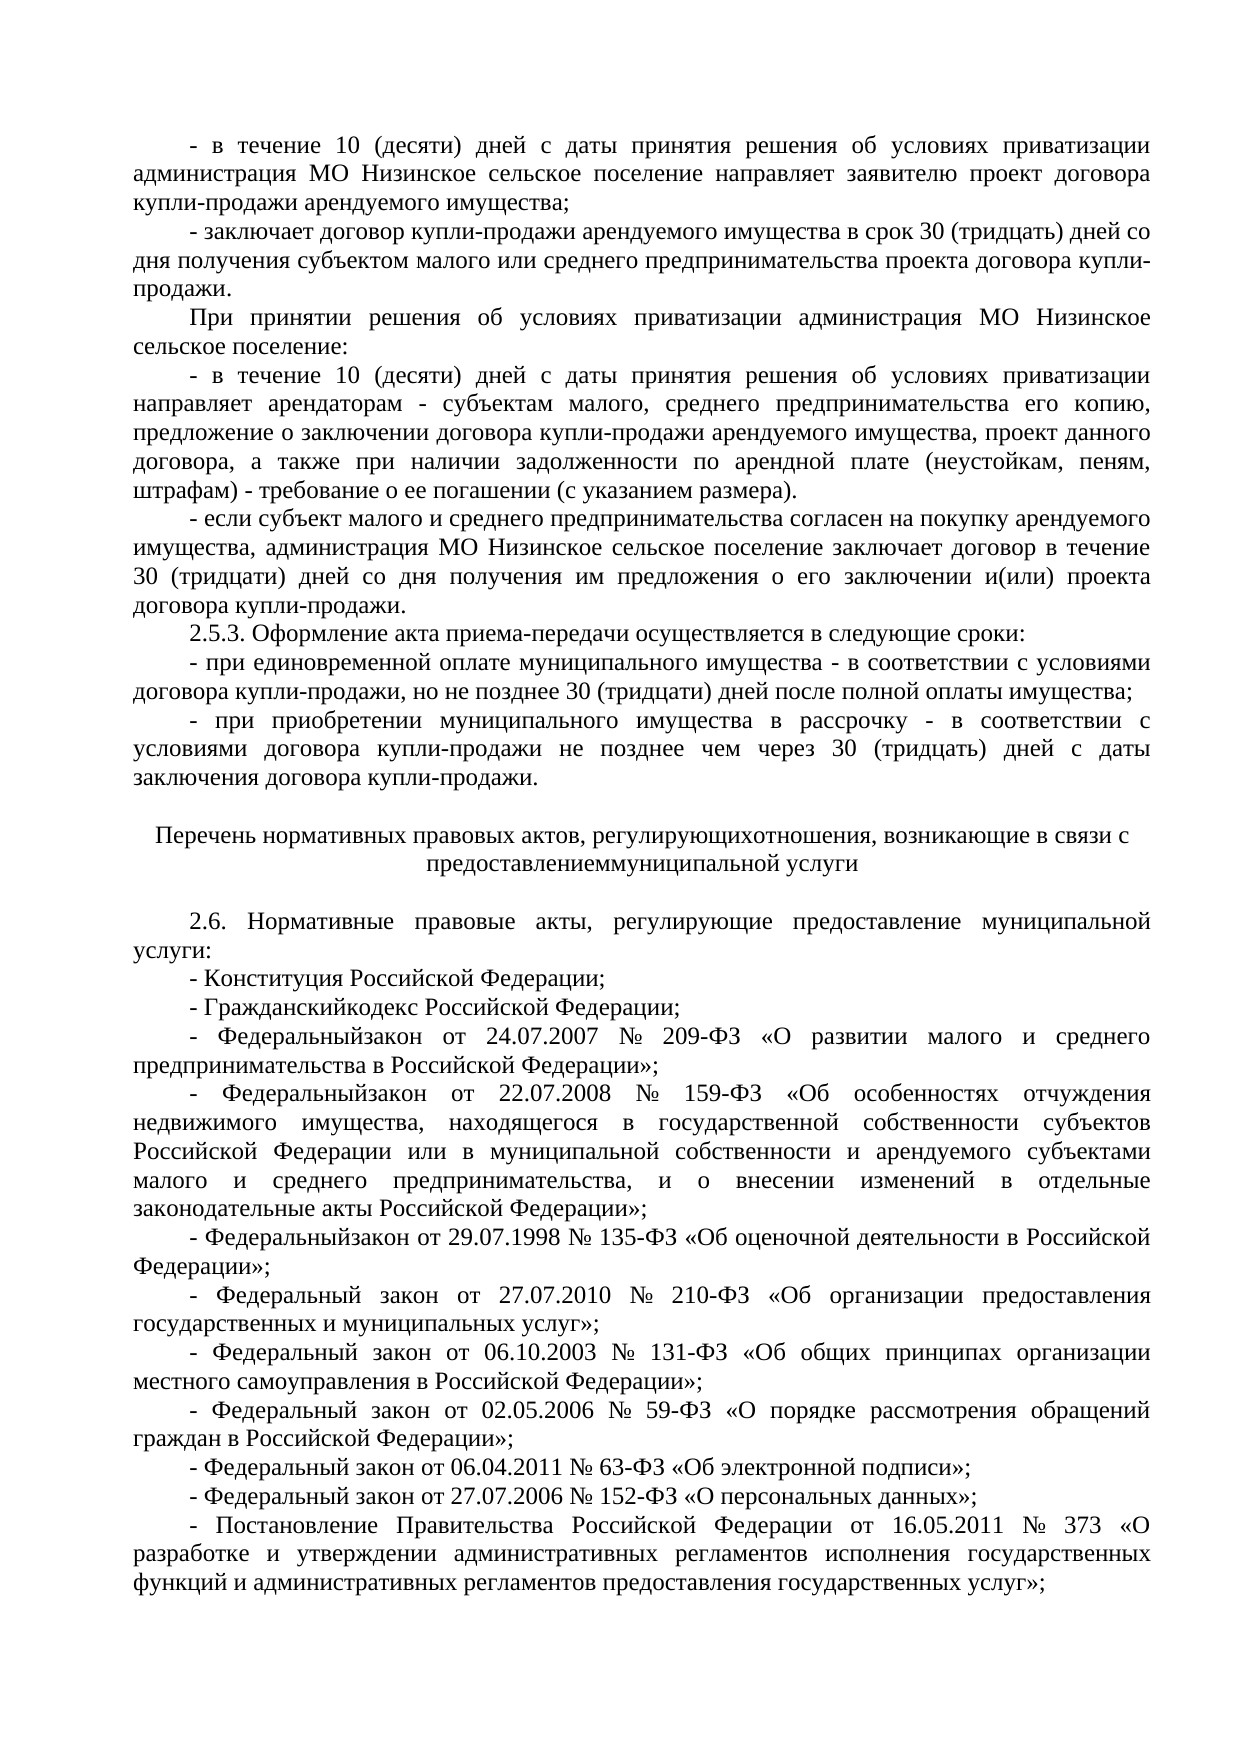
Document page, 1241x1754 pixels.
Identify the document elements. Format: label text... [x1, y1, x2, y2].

text - Федеральный закон от 27.07.2006 № 152-ФЗ «О персональных данных»; [133, 1481, 1152, 1510]
text - Федеральный закон от 06.10.2003 № 131-ФЗ «Об общих принципах организации местного самоуправления в Российской Федерации»; [133, 1337, 1152, 1395]
text При принятии решения об условиях приватизации администрация МО Низинское сельское поселение: [133, 302, 1152, 360]
text - Федеральныйзакон от 24.07.2007 № 209-ФЗ «О развитии малого и среднего предпринимательства в Российской Федерации»; [133, 1021, 1152, 1078]
text - при единовременной оплате муниципального имущества - в соответствии с условиями договора купли-продажи, но не позднее 30 (тридцати) дней после полной оплаты имущества; [133, 647, 1152, 705]
text - Федеральный закон от 06.04.2011 № 63-ФЗ «Об электронной подписи»; [133, 1452, 1152, 1481]
text - Федеральныйзакон от 29.07.1998 № 135-ФЗ «Об оценочной деятельности в Российской Федерации»; [133, 1222, 1152, 1280]
text - при приобретении муниципального имущества в рассрочку - в соответствии с условиями договора купли-продажи не позднее чем через 30 (тридцать) дней с даты заключения договора купли-продажи. [133, 705, 1152, 791]
text - Постановление Правительства Российской Федерации от 16.05.2011 № 373 «О разработке и утверждении административных регламентов исполнения государственных функций и административных регламентов предоставления государственных услуг»; [133, 1510, 1152, 1596]
text - Конституция Российской Федерации; [133, 963, 1152, 992]
text - в течение 10 (десяти) дней с даты принятия решения об условиях приватизации направляет арендаторам - субъектам малого, среднего предпринимательства его копию, предложение о заключении договора купли-продажи арендуемого имущества, проект данного договора, а также при наличии задолженности по арендной плате (неустойкам, пеням, штрафам) - требование о ее погашении (с указанием размера). [133, 360, 1152, 503]
text - Федеральный закон от 27.07.2010 № 210-ФЗ «Об организации предоставления государственных и муниципальных услуг»; [133, 1280, 1152, 1337]
text Перечень нормативных правовых актов, регулирующихотношения, возникающие в связи с предоставлениеммуниципальной услуги [133, 820, 1152, 877]
text - если субъект малого и среднего предпринимательства согласен на покупку арендуемого имущества, администрация МО Низинское сельское поселение заключает договор в течение 30 (тридцати) дней со дня получения им предложения о его заключении и(или) проекта договора купли-продажи. [133, 503, 1152, 618]
text - заключает договор купли-продажи арендуемого имущества в срок 30 (тридцать) дней со дня получения субъектом малого или среднего предпринимательства проекта договора купли-продажи. [133, 216, 1152, 302]
text - Гражданскийкодекс Российской Федерации; [133, 992, 1152, 1021]
text - в течение 10 (десяти) дней с даты принятия решения об условиях приватизации администрация МО Низинское сельское поселение направляет заявителю проект договора купли-продажи арендуемого имущества; [133, 130, 1152, 216]
text - Федеральный закон от 02.05.2006 № 59-ФЗ «О порядке рассмотрения обращений граждан в Российской Федерации»; [133, 1395, 1152, 1452]
text 2.6. Нормативные правовые акты, регулирующие предоставление муниципальной услуги: [133, 906, 1152, 963]
text 2.5.3. Оформление акта приема-передачи осуществляется в следующие сроки: [133, 618, 1152, 647]
text - Федеральныйзакон от 22.07.2008 № 159-ФЗ «Об особенностях отчуждения недвижимого имущества, находящегося в государственной собственности субъектов Российской Федерации или в муниципальной собственности и арендуемого субъектами малого и среднего предпринимательства, и о внесении изменений в отдельные законодательные акты Российской Федерации»; [133, 1078, 1152, 1222]
